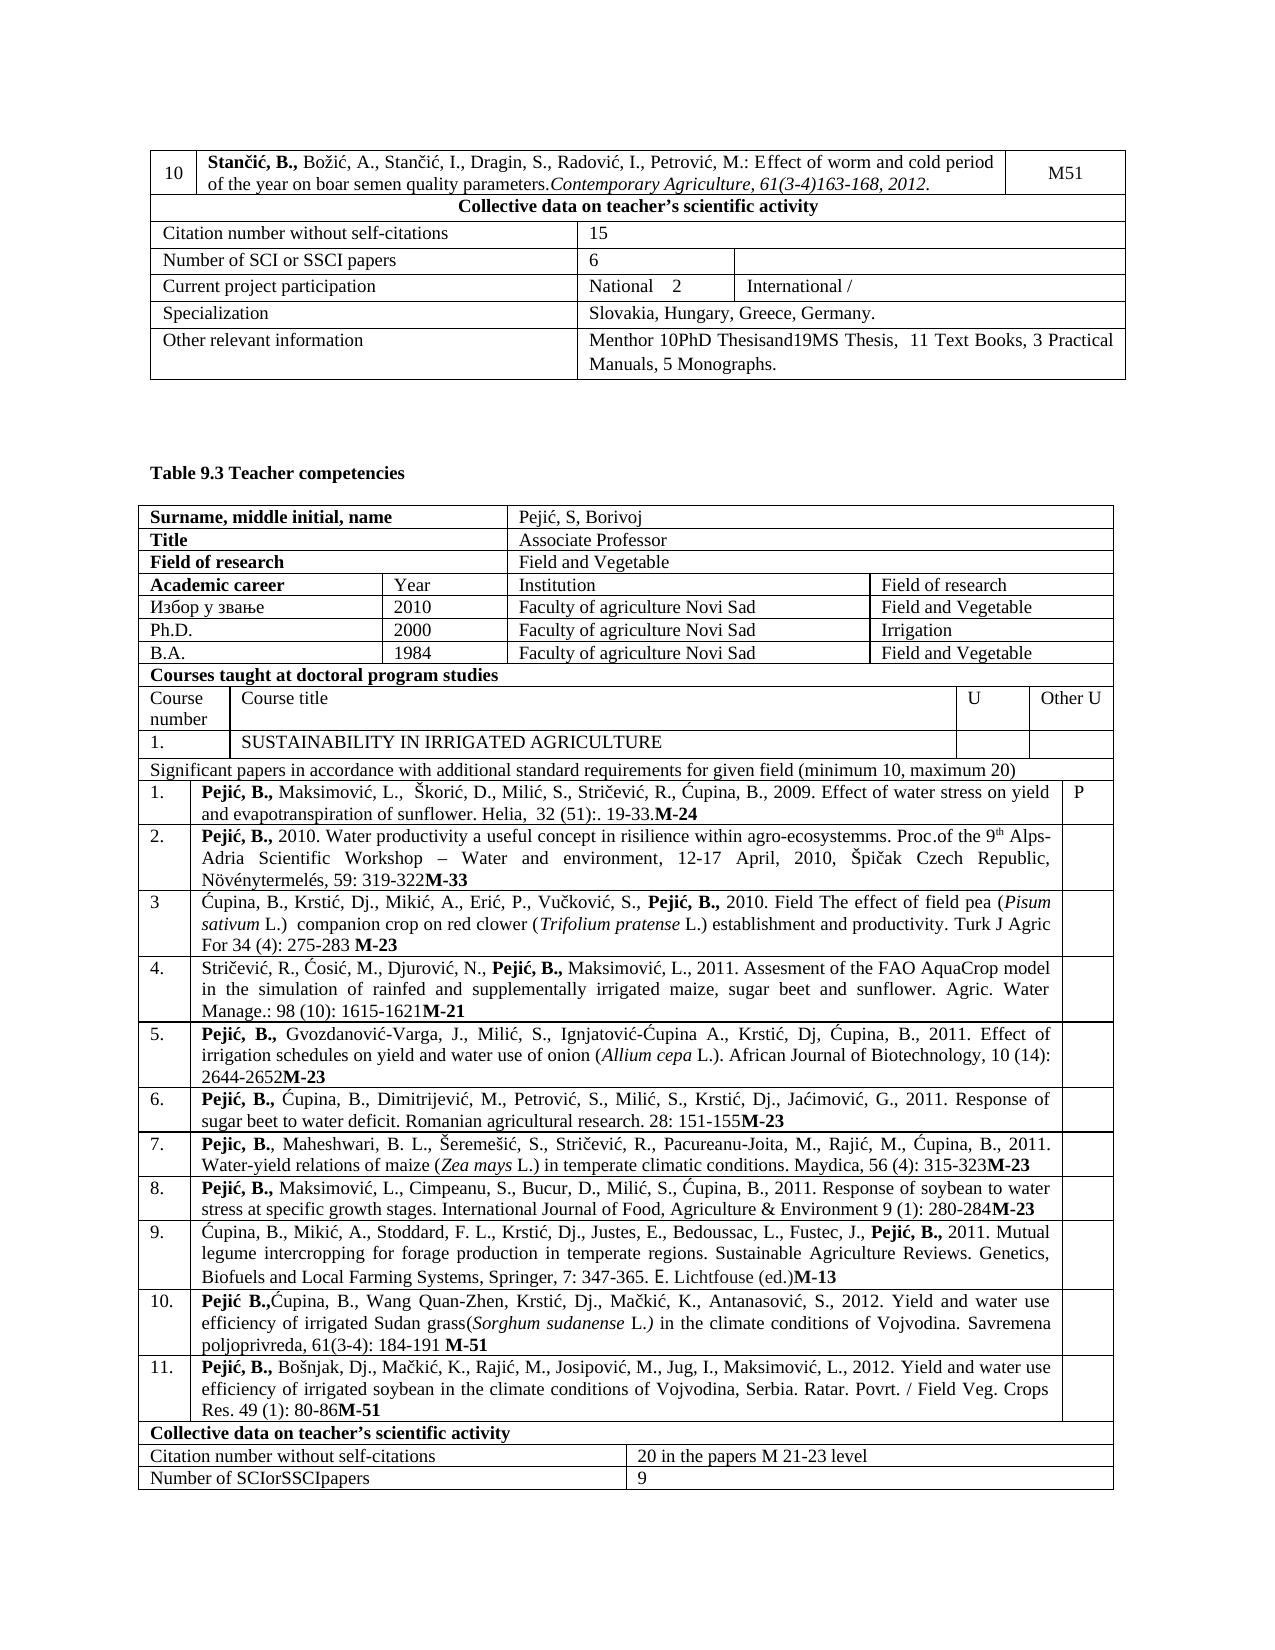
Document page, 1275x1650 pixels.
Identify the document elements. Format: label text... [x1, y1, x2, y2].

table_cell 6 [578, 249, 734, 274]
table_cell Ćupina, B., Mikić, A., Stoddard, F. L., Krstić, Dj., Justes, E., Bedoussac, L., Fustec, J., Pejić, B., 2011. Mutual legume intercropping for forage production in temperate regions. Sustainable Agriculture Reviews. Genetics, Biofuels and Local Farming Systems, Springer, 7: 347-365. E. Lichtfouse (ed.)М-13 [191, 1221, 1062, 1289]
table_cell [1063, 825, 1113, 890]
table_cell Pejić, B., Gvozdanović-Varga, J., Milić, S., Ignjatović-Ćupina A., Krstić, Dj, Ćupina, B., 2011. Effect of irrigation schedules on yield and water use of onion (Allium cepa L.). African Journal of Biotechnology, 10 (14): 2644-2652М-23 [191, 1023, 1062, 1087]
table_cell [1063, 1088, 1113, 1131]
table_cell Stričević, R., Ćosić, M., Djurović, N., Pejić, B., Maksimović, L., 2011. Assesment of the FAO AquaCrop model in the simulation of rainfed and supplementally irrigated maize, sugar beet and sunflower. Agric. Water Manage.: 98 (10): 1615-1621М-21 [191, 957, 1062, 1021]
table_cell Citation number without self-citations [139, 1445, 626, 1466]
table_cell [1063, 1356, 1113, 1421]
table_cell Collective data on teacher’s scientific activity [139, 1422, 1113, 1443]
table_cell Field and Vegetable [871, 596, 1113, 618]
table_cell Citation number without self-citations [151, 222, 577, 248]
table_cell Ph.D. [139, 619, 382, 641]
table_cell 8. [139, 1177, 190, 1220]
table_cell Field and Vegetable [871, 642, 1113, 663]
table_cell U [957, 687, 1029, 730]
table_cell Irrigation [871, 619, 1113, 641]
table_cell Other relevant information [151, 329, 577, 379]
table_cell Pejic, B., Maheshwari, B. L., Šeremešić, S., Stričević, R., Pacureanu-Joita, M., Rajić, M., Ćupina, B., 2011. Water-yield relations of maize (Zea mays L.) in temperate climatic conditions. Maydica, 56 (4): 315-323М-23 [191, 1133, 1062, 1176]
table_cell Pejić, B., Ćupina, B., Dimitrijević, M., Petrović, S., Milić, S., Krstić, Dj., Jaćimović, G., 2011. Response of sugar beet to water deficit. Romanian agricultural research. 28: 151-155М-23 [191, 1088, 1062, 1131]
table_cell Number of SCI or SSCI papers [151, 249, 577, 274]
text Table 9.3 Teacher competencies [150, 462, 1125, 483]
table_cell Stančić, B., Božić, A., Stančić, I., Dragin, S., Radović, I., Petrović, M.: Effect of worm and cold period of the year on boar semen quality parameters.Contemporary Agriculture, 61(3-4)163-168, 2012. [197, 151, 1005, 194]
table_cell International / [735, 275, 1125, 301]
table_cell Associate Professor [508, 529, 1113, 550]
table_cell Ćupina, B., Krstić, Dj., Mikić, A., Erić, P., Vučković, S., Pejić, B., 2010. Field The effect of field pea (Pisum sativum L.) companion crop on red clower (Trifolium pratense L.) establishment and productivity. Turk J Agric For 34 (4): 275-283 М-23 [191, 891, 1062, 956]
table_cell B.A. [139, 642, 382, 663]
table_cell 6. [139, 1088, 190, 1131]
table_cell 10. [139, 1290, 190, 1355]
table_cell [1063, 891, 1113, 956]
table_cell 1984 [383, 642, 507, 663]
table_cell Significant papers in accordance with additional standard requirements for given field (minimum 10, maximum 20) [139, 759, 1113, 780]
table_cell 7. [139, 1133, 190, 1176]
table_cell Course title [231, 687, 956, 730]
table_cell 20 in the papers М 21-23 level [627, 1445, 1113, 1466]
table_cell Specialization [151, 302, 577, 327]
table_cell 15 [578, 222, 1125, 248]
table_cell 11. [139, 1356, 190, 1421]
table_cell Faculty of agriculture Novi Sad [508, 619, 869, 641]
table_cell [1063, 957, 1113, 1021]
table_cell Избор у звање [139, 596, 382, 618]
table_cell Title [139, 529, 507, 550]
table_cell 1. [139, 781, 190, 824]
table_cell Pejić B.,Ćupina, B., Wang Quan-Zhen, Krstić, Dj., Mačkić, K., Antanasović, S., 2012. Yield and water use efficiency of irrigated Sudan grass(Sorghum sudanense L.) in the climate conditions of Vojvodina. Savremena poljoprivreda, 61(3-4): 184-191 M-51 [191, 1290, 1062, 1355]
table_cell 1. [139, 731, 229, 757]
table_cell 2000 [383, 619, 507, 641]
table_cell M51 [1006, 151, 1125, 194]
table_cell [1063, 1177, 1113, 1220]
table_cell Slovakia, Hungary, Greece, Germany. [578, 302, 1125, 327]
table_cell [957, 731, 1029, 757]
table_cell Field of research [139, 551, 507, 573]
table_header Surname, middle initial, name [139, 506, 507, 527]
table_cell Pejić, B., Maksimović, L., Cimpeanu, S., Bucur, D., Milić, S., Ćupina, B., 2011. Response of soybean to water stress at specific growth stages. International Journal of Food, Agriculture & Environment 9 (1): 280-284М-23 [191, 1177, 1062, 1220]
table_cell Year [383, 574, 507, 595]
table_cell 9 [627, 1467, 1113, 1489]
table_cell Field of research [871, 574, 1113, 595]
table_cell Academic career [139, 574, 382, 595]
table_cell 2010 [383, 596, 507, 618]
table_cell Pejić, B., 2010. Water productivity a useful concept in risilience within agro-ecosystemms. Proc.of the 9th Alps-Adria Scientific Workshop – Water and environment, 12-17 April, 2010, Špičak Czech Republic, Növénytermelés, 59: 319-322М-33 [191, 825, 1062, 890]
table_cell SUSTAINABILITY IN IRRIGATED AGRICULTURE [231, 731, 956, 757]
table_cell Pejić, B., Maksimović, L., Škorić, D., Milić, S., Stričević, R., Ćupina, B., 2009. Effect of water stress on yield and evapotranspiration of sunflower. Helia, 32 (51):. 19-33.М-24 [191, 781, 1062, 824]
table_cell Number of SCIorSSCIpapers [139, 1467, 626, 1489]
table_cell Faculty of agriculture Novi Sad [508, 596, 869, 618]
table_cell Faculty of agriculture Novi Sad [508, 642, 869, 663]
table_cell 10 [151, 151, 196, 194]
table_cell Institution [508, 574, 869, 595]
table_cell Course number [139, 687, 229, 730]
table_cell [1063, 1221, 1113, 1289]
table_cell [1030, 731, 1113, 757]
table_cell 2. [139, 825, 190, 890]
table_cell Menthor 10PhD Thesisand19MS Thesis, 11 Text Books, 3 Practical Manuals, 5 Monographs. [578, 329, 1125, 379]
table_cell Current project participation [151, 275, 577, 301]
table_cell [1063, 1023, 1113, 1087]
table_cell [1063, 1133, 1113, 1176]
table_cell 4. [139, 957, 190, 1021]
table_cell 3 [139, 891, 190, 956]
table_cell Other U [1030, 687, 1113, 730]
table_cell Р [1063, 781, 1113, 824]
table_cell Field and Vegetable [508, 551, 1113, 573]
table_cell 5. [139, 1023, 190, 1087]
table_cell Pejić, B., Bošnjak, Dj., Mačkić, K., Rajić, M., Josipović, M., Jug, I., Maksimović, L., 2012. Yield and water use efficiency of irrigated soybean in the climate conditions of Vojvodina, Serbia. Ratar. Povrt. / Field Veg. Crops Res. 49 (1): 80-86М-51 [191, 1356, 1062, 1421]
table_cell [1063, 1290, 1113, 1355]
table_header Pejić, S, Borivoj [508, 506, 1113, 527]
table_cell Courses taught at doctoral program studies [139, 664, 1113, 686]
table_cell National 2 [578, 275, 734, 301]
table_cell [735, 249, 1125, 274]
table_cell Collective data on teacher’s scientific activity [151, 195, 1125, 221]
table_cell 9. [139, 1221, 190, 1289]
